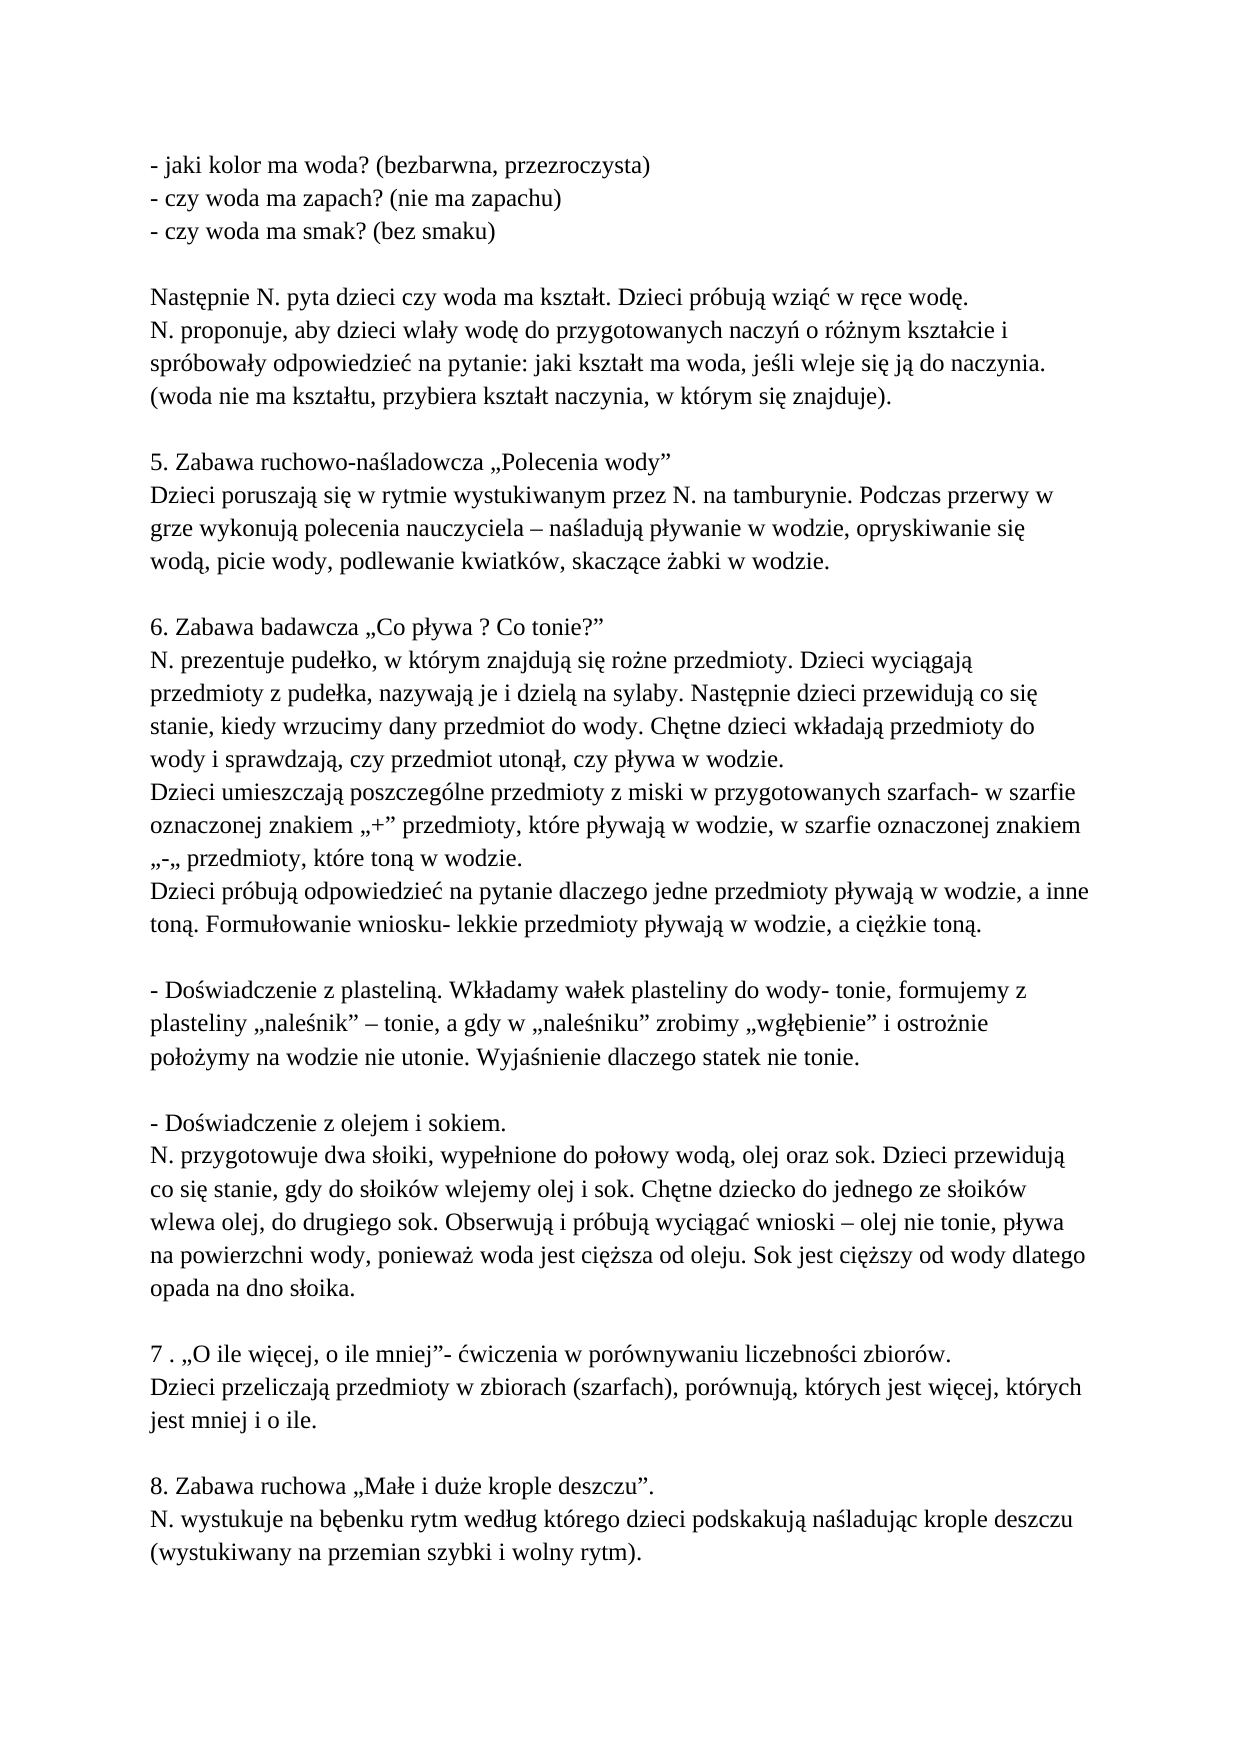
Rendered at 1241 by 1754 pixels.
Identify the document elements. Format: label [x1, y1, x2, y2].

text [150, 150, 1090, 1599]
